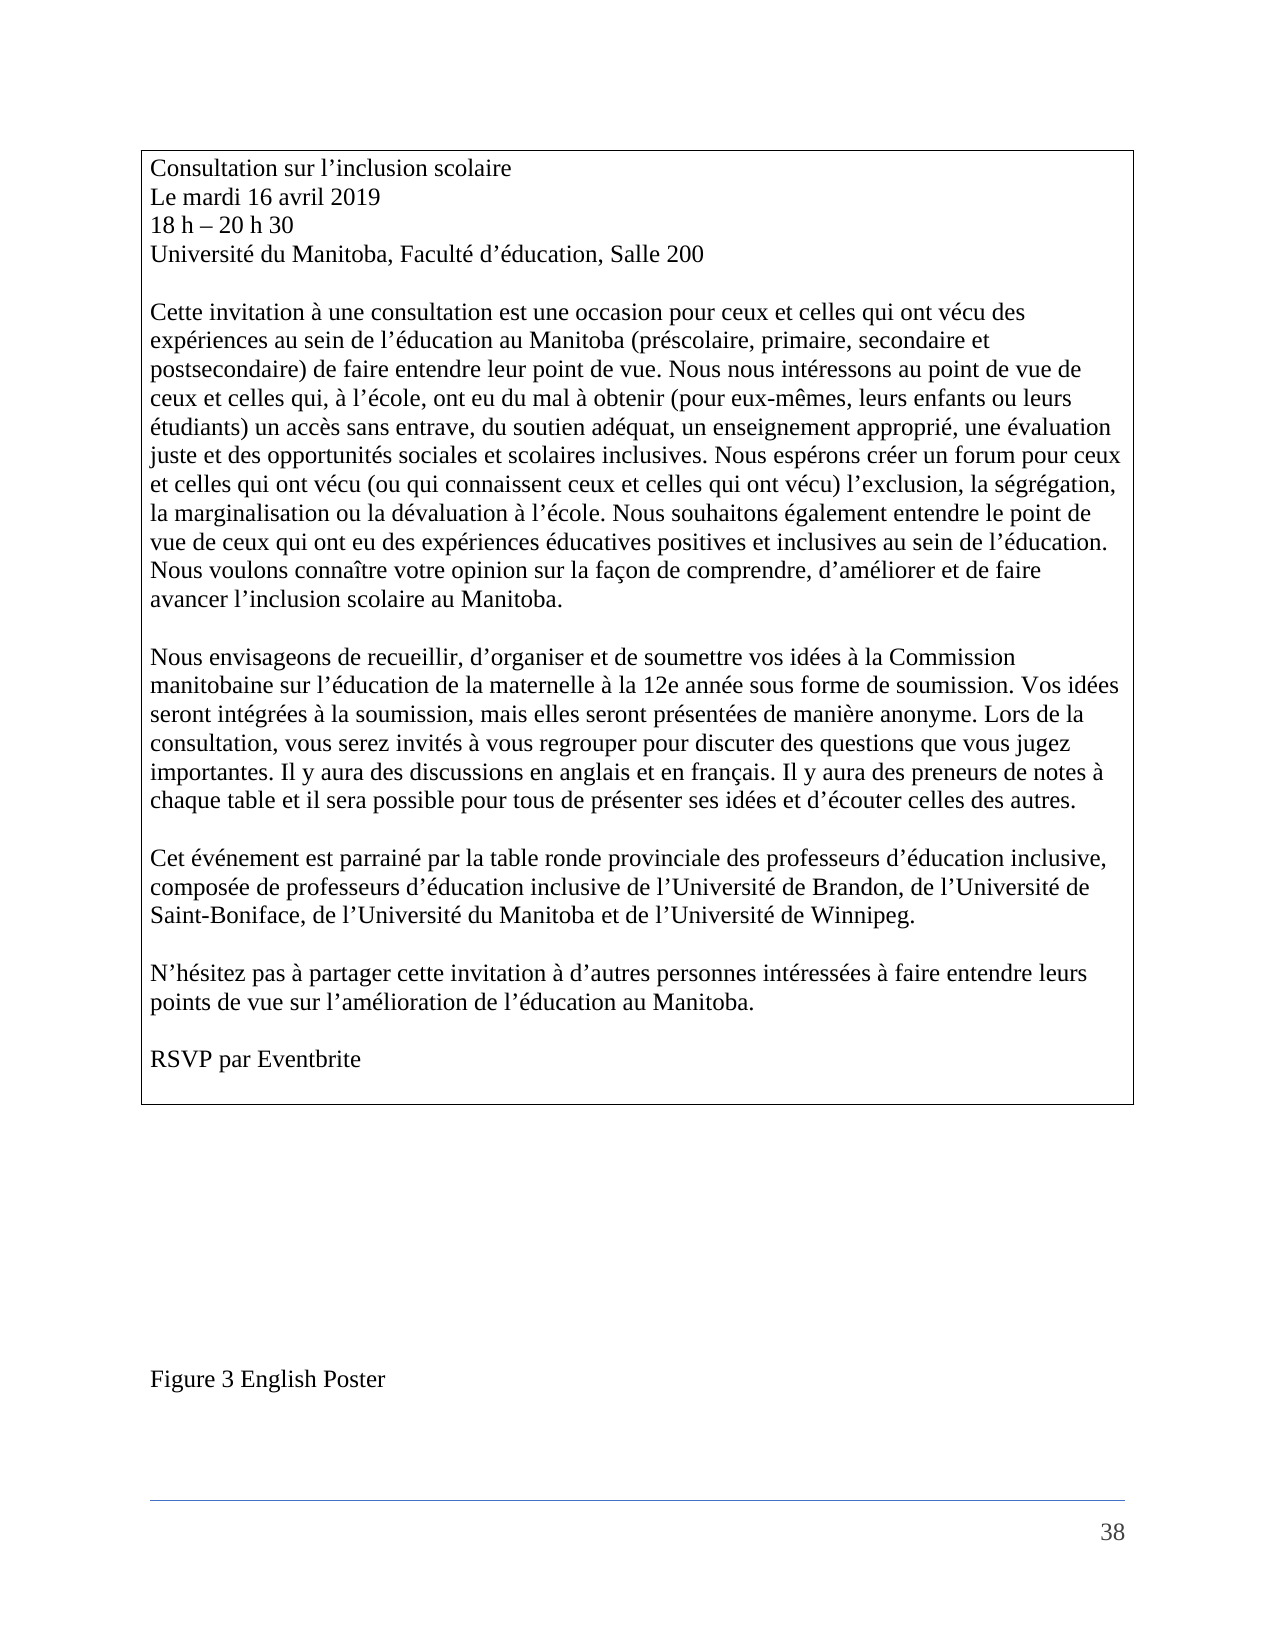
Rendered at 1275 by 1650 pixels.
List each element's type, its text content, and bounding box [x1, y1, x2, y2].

text Nous envisageons de recueillir, d’organiser et de soumettre vos idées à la Commission manitobaine sur l’éducation de la maternelle à la 12e année sous forme de soumission. Vos idées seront intégrées à la soumission, mais elles seront présentées de manière anonyme. Lors de la consultation, vous serez invités à vous regrouper pour discuter des questions que vous jugez importantes. Il y aura des discussions en anglais et en français. Il y aura des preneurs de notes à chaque table et il sera possible pour tous de présenter ses idées et d’écouter celles des autres. [150, 642, 1125, 814]
text Cet événement est parrainé par la table ronde provinciale des professeurs d’éducation inclusive, composée de professeurs d’éducation inclusive de l’Université de Brandon, de l’Université de Saint-Boniface, de l’Université du Manitoba et de l’Université de Winnipeg. [150, 843, 1125, 929]
text Consultation sur l’inclusion scolaire [142, 151, 1133, 182]
text RSVP par Eventbrite [150, 1044, 1125, 1073]
text Université du Manitoba, Faculté d’éducation, Salle 200 [150, 239, 1125, 268]
text N’hésitez pas à partager cette invitation à d’autres personnes intéressées à faire entendre leurs points de vue sur l’amélioration de l’éducation au Manitoba. [150, 958, 1125, 1016]
text Figure 3 English Poster [150, 1364, 1125, 1392]
text Le mardi 16 avril 2019 [150, 182, 1125, 211]
text Cette invitation à une consultation est une occasion pour ceux et celles qui ont vécu des expériences au sein de l’éducation au Manitoba (préscolaire, primaire, secondaire et postsecondaire) de faire entendre leur point de vue. Nous nous intéressons au point de vue de ceux et celles qui, à l’école, ont eu du mal à obtenir (pour eux-mêmes, leurs enfants ou leurs étudiants) un accès sans entrave, du soutien adéquat, un enseignement approprié, une évaluation juste et des opportunités sociales et scolaires inclusives. Nous espérons créer un forum pour ceux et celles qui ont vécu (ou qui connaissent ceux et celles qui ont vécu) l’exclusion, la ségrégation, la marginalisation ou la dévaluation à l’école. Nous souhaitons également entendre le point de vue de ceux qui ont eu des expériences éducatives positives et inclusives au sein de l’éducation. Nous voulons connaître votre opinion sur la façon de comprendre, d’améliorer et de faire avancer l’inclusion scolaire au Manitoba. [150, 297, 1125, 613]
text 18 h – 20 h 30 [150, 211, 1125, 239]
